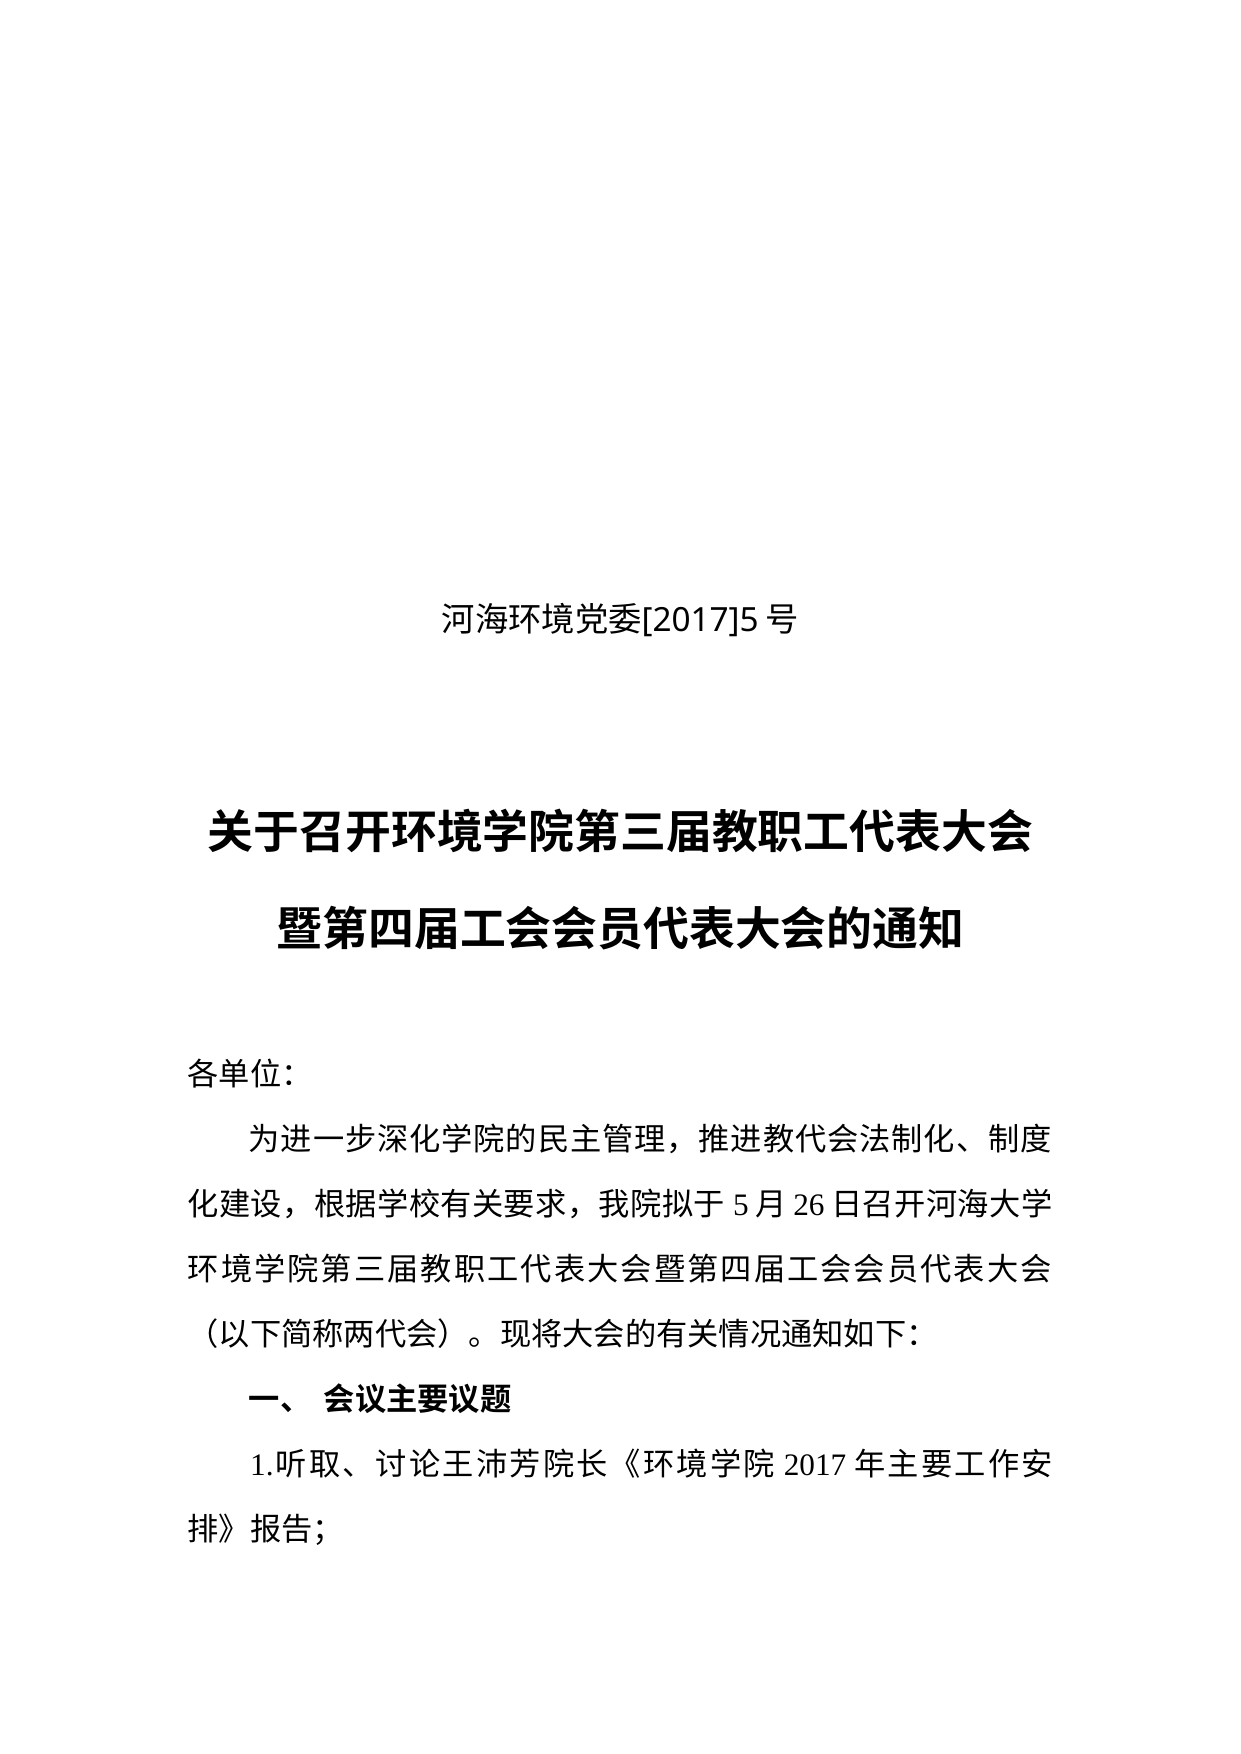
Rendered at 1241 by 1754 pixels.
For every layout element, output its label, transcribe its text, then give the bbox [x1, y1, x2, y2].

text 暨第四届工会会员代表大会的通知 [187, 877, 1053, 974]
text 各单位： [187, 1039, 1053, 1104]
text 1.听取、讨论王沛芳院长《环境学院2017年主要工作安排》报告； [187, 1429, 1053, 1559]
text 为进一步深化学院的民主管理，推进教代会法制化、制度化建设，根据学校有关要求，我院拟于5月26日召开河海大学环境学院第三届教职工代表大会暨第四届工会会员代表大会（以下简称两代会）。现将大会的有关情况通知如下： [187, 1104, 1053, 1364]
text 关于召开环境学院第三届教职工代表大会 [187, 779, 1053, 877]
list 会议主要议题 [248, 1364, 1053, 1429]
text 河海环境党委[2017]5号 [187, 584, 1053, 649]
